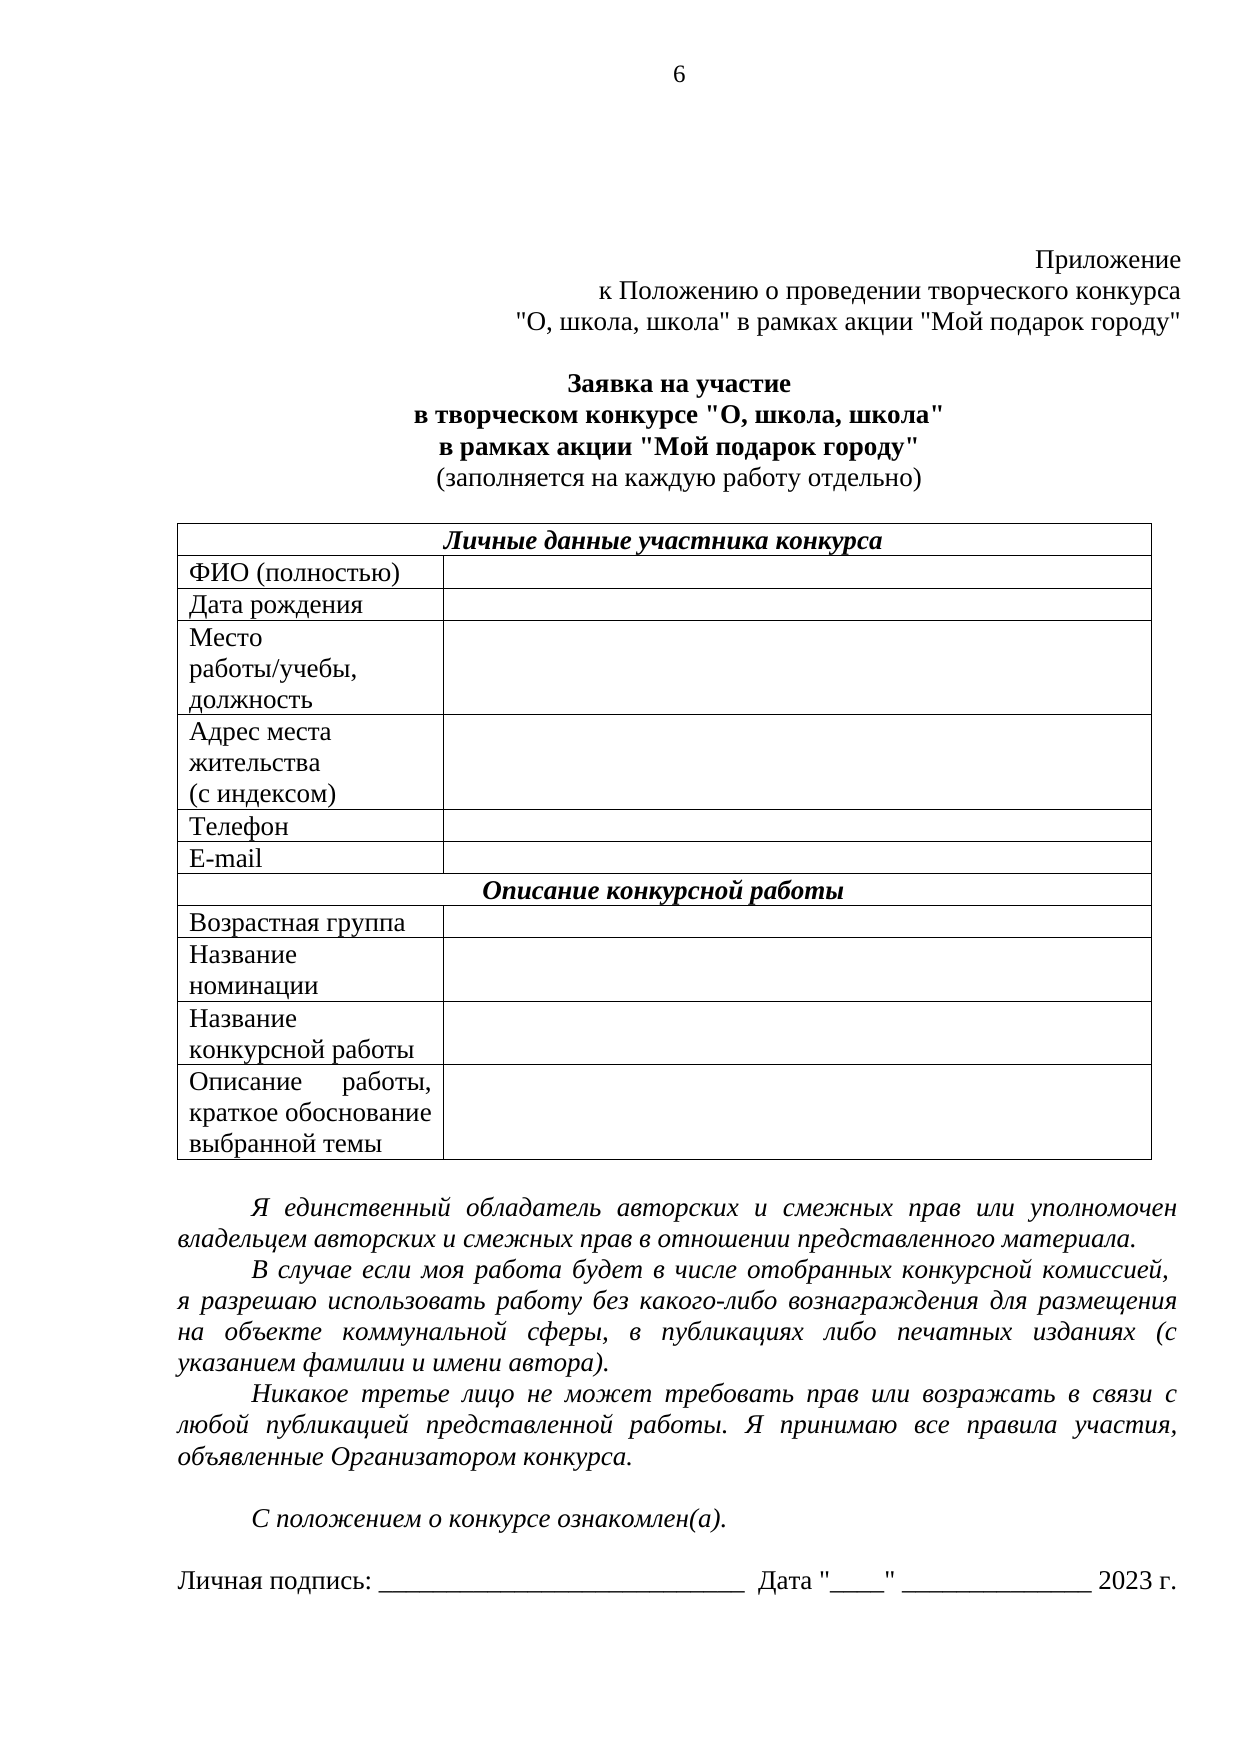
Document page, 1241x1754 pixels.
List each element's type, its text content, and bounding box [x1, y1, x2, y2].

table_cell Название номинации [178, 938, 443, 1001]
table_cell Описание конкурсной работы [178, 874, 1151, 905]
table_cell [444, 621, 1151, 714]
table_cell [444, 1002, 1151, 1064]
table_cell Место работы/учебы, должность [178, 621, 443, 714]
table_cell Дата рождения [178, 589, 443, 619]
table_cell Описание работы, краткое обоснование выбранной темы [178, 1065, 443, 1158]
table_cell [444, 589, 1151, 619]
text "О, школа, школа" в рамках акции "Мой подарок городу" [177, 305, 1181, 336]
table_cell [444, 1065, 1151, 1158]
table_cell Никакое третье лицо не может требовать прав или возражать в связи с любой публикацией представленной работы. Я принимаю все правила участия, объявленные Организатором конкурса. [177, 1378, 1181, 1471]
text Личная подпись: ___________________________ Дата "____" ______________ 2023 г. [177, 1564, 1181, 1596]
text С положением о конкурсе ознакомлен(а). [177, 1502, 1181, 1533]
text к Положению о проведении творческого конкурса [177, 274, 1181, 305]
text в творческом конкурсе "О, школа, школа" [177, 398, 1181, 429]
table_cell В случае если моя работа будет в числе отобранных конкурсной комиссией, я разрешаю использовать работу без какого-либо вознаграждения для размещения на объекте коммунальной сферы, в публикациях либо печатных изданиях (с указанием фамилии и имени автора). [177, 1253, 1181, 1377]
text Заявка на участие [177, 367, 1181, 398]
table_header Личные данные участника конкурса [178, 524, 1151, 555]
table_cell Возрастная группа [178, 906, 443, 937]
text в рамках акции "Мой подарок городу" [177, 429, 1181, 461]
text (заполняется на каждую работу отдельно) [177, 461, 1181, 492]
table_cell [444, 906, 1151, 937]
table_cell [444, 715, 1151, 808]
text Приложение [177, 243, 1181, 274]
table_header Я единственный обладатель авторских и смежных прав или уполномочен владельцем авторских и смежных прав в отношении представленного материала. [177, 1160, 1181, 1253]
table_cell [444, 938, 1151, 1001]
table_cell Адрес места жительства (с индексом) [178, 715, 443, 808]
table_cell [444, 556, 1151, 587]
table_cell [444, 810, 1151, 841]
table_cell E-mail [178, 842, 443, 873]
table_cell ФИО (полностью) [178, 556, 443, 587]
table_cell Телефон [178, 810, 443, 841]
table_cell Название конкурсной работы [178, 1002, 443, 1064]
table_cell [444, 842, 1151, 873]
